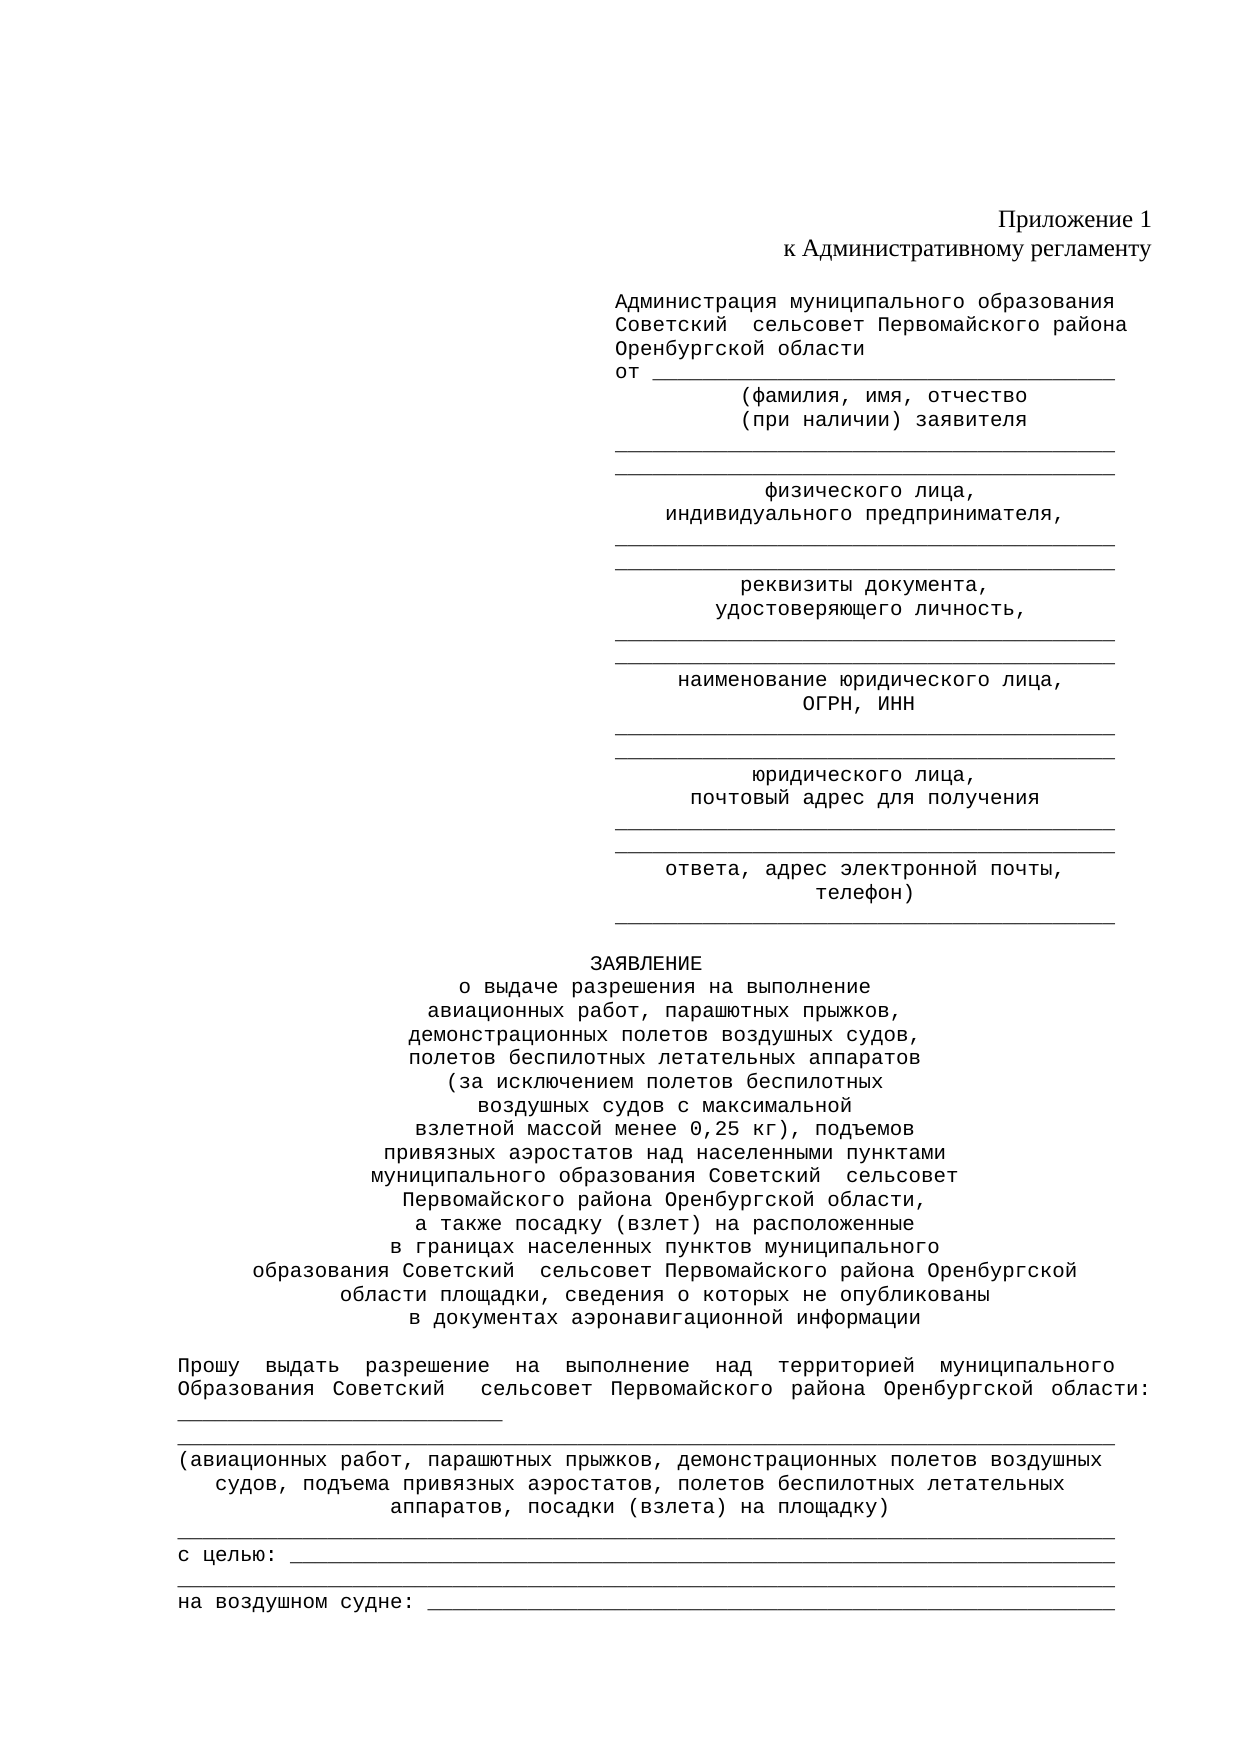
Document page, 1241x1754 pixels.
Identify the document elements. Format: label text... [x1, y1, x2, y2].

text ________________________________________ [177, 905, 1152, 929]
text ________________________________________ [177, 527, 1152, 551]
text (фамилия, имя, отчество [177, 385, 1152, 409]
text (авиационных работ, парашютных прыжков, демонстрационных полетов воздушных [177, 1449, 1152, 1473]
text (при наличии) заявителя [177, 409, 1152, 432]
text ________________________________________ [177, 811, 1152, 834]
text юридического лица, [177, 763, 1152, 787]
text Первомайского района Оренбургской области, [177, 1189, 1152, 1213]
text в документах аэронавигационной информации [177, 1307, 1152, 1331]
text воздушных судов с максимальной [177, 1094, 1152, 1118]
text удостоверяющего личность, [177, 598, 1152, 622]
text Приложение 1 [177, 204, 1152, 233]
text авиационных работ, парашютных прыжков, [177, 1000, 1152, 1024]
text ________________________________________ [177, 551, 1152, 574]
text аппаратов, посадки (взлета) на площадку) [177, 1497, 1152, 1520]
text с целью: __________________________________________________________________ [177, 1544, 1152, 1567]
text Прошу выдать разрешение на выполнение над территорией муниципального [177, 1355, 1152, 1378]
text ________________________________________ [177, 432, 1152, 456]
text физического лица, [177, 480, 1152, 503]
text ответа, адрес электронной почты, [177, 858, 1152, 882]
text ________________________________________ [177, 740, 1152, 763]
text ___________________________________________________________________________ [177, 1426, 1152, 1449]
text к Административному регламенту [177, 233, 1152, 262]
text (за исключением полетов беспилотных [177, 1071, 1152, 1094]
text Советский сельсовет Первомайского района [177, 314, 1152, 338]
text ___________________________________________________________________________ [177, 1567, 1152, 1591]
text муниципального образования Советский сельсовет [177, 1166, 1152, 1189]
text ОГРН, ИНН [177, 693, 1152, 716]
text привязных аэростатов над населенными пунктами [177, 1142, 1152, 1166]
text демонстрационных полетов воздушных судов, [177, 1024, 1152, 1047]
text судов, подъема привязных аэростатов, полетов беспилотных летательных [177, 1473, 1152, 1497]
text ________________________________________ [177, 622, 1152, 645]
text взлетной массой менее 0,25 кг), подъемов [177, 1118, 1152, 1142]
text Администрация муниципального образования [177, 291, 1152, 314]
text ________________________________________ [177, 645, 1152, 669]
text индивидуального предпринимателя, [177, 503, 1152, 527]
text области площадки, сведения о которых не опубликованы [177, 1284, 1152, 1307]
text а также посадку (взлет) на расположенные [177, 1213, 1152, 1236]
text Образования Советский сельсовет Первомайского района Оренбургской области: __________________________ [177, 1378, 1152, 1426]
text телефон) [177, 882, 1152, 905]
text ________________________________________ [177, 456, 1152, 480]
text ________________________________________ [177, 716, 1152, 740]
text образования Советский сельсовет Первомайского района Оренбургской [177, 1260, 1152, 1284]
text полетов беспилотных летательных аппаратов [177, 1047, 1152, 1071]
text на воздушном судне: _______________________________________________________ [177, 1591, 1152, 1615]
text Оренбургской области [177, 338, 1152, 362]
text в границах населенных пунктов муниципального [177, 1236, 1152, 1260]
text от _____________________________________ [177, 362, 1152, 385]
text о выдаче разрешения на выполнение [177, 976, 1152, 1000]
text наименование юридического лица, [177, 669, 1152, 693]
text ЗАЯВЛЕНИЕ [177, 953, 1152, 976]
text ___________________________________________________________________________ [177, 1520, 1152, 1544]
text реквизиты документа, [177, 574, 1152, 598]
text ________________________________________ [177, 834, 1152, 858]
text почтовый адрес для получения [177, 787, 1152, 811]
